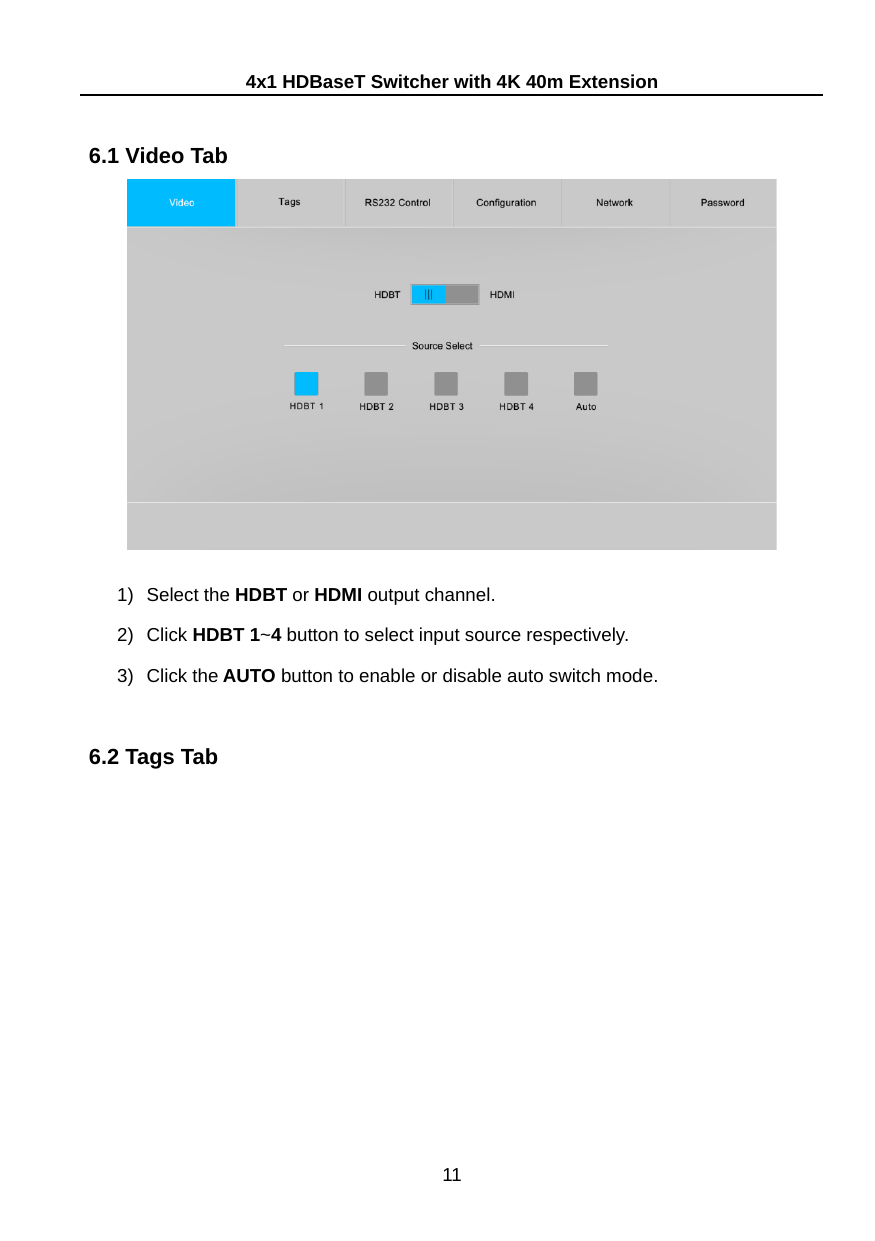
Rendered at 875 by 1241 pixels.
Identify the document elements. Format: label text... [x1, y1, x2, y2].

subtitle Video Tab [89, 139, 815, 172]
picture [127, 179, 777, 550]
subtitle Tags Tab [89, 740, 815, 773]
list Click HDBT 1~4 button to select input source respectively. [117, 618, 815, 651]
list Click the AUTO button to enable or disable auto switch mode. [117, 659, 815, 692]
list Select the HDBT or HDMI output channel. [117, 578, 815, 610]
